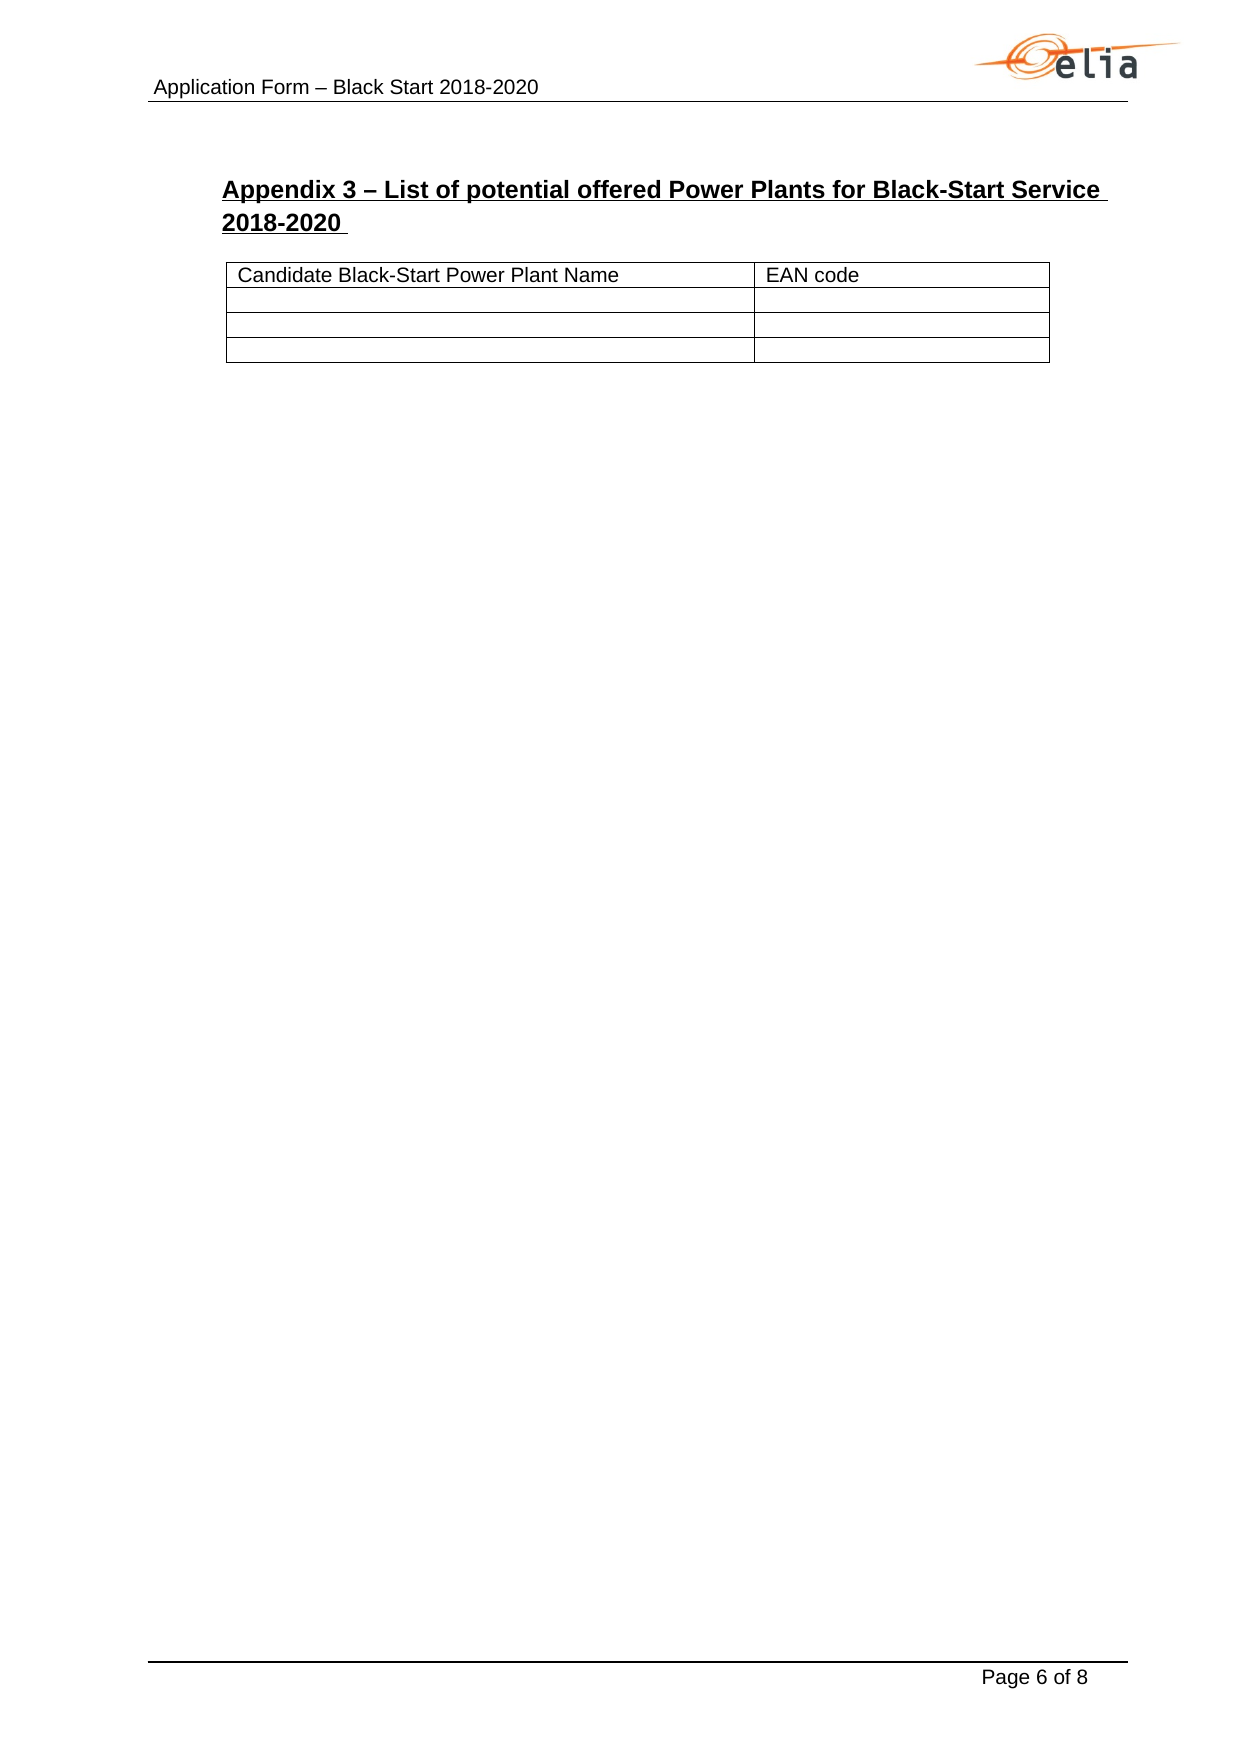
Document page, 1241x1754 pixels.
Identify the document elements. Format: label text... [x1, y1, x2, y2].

table_cell [227, 338, 754, 362]
picture [970, 22, 1184, 90]
table_cell [227, 288, 754, 312]
table_cell [755, 288, 1049, 312]
table_cell [755, 313, 1049, 337]
table_cell [227, 313, 754, 337]
table_header EAN code [755, 263, 1049, 287]
table_header Candidate Black-Start Power Plant Name [227, 263, 754, 287]
text Appendix 3 – List of potential offered Power Plants for Black-Start Service 2018-2020 [222, 175, 1128, 237]
table_cell [755, 338, 1049, 362]
